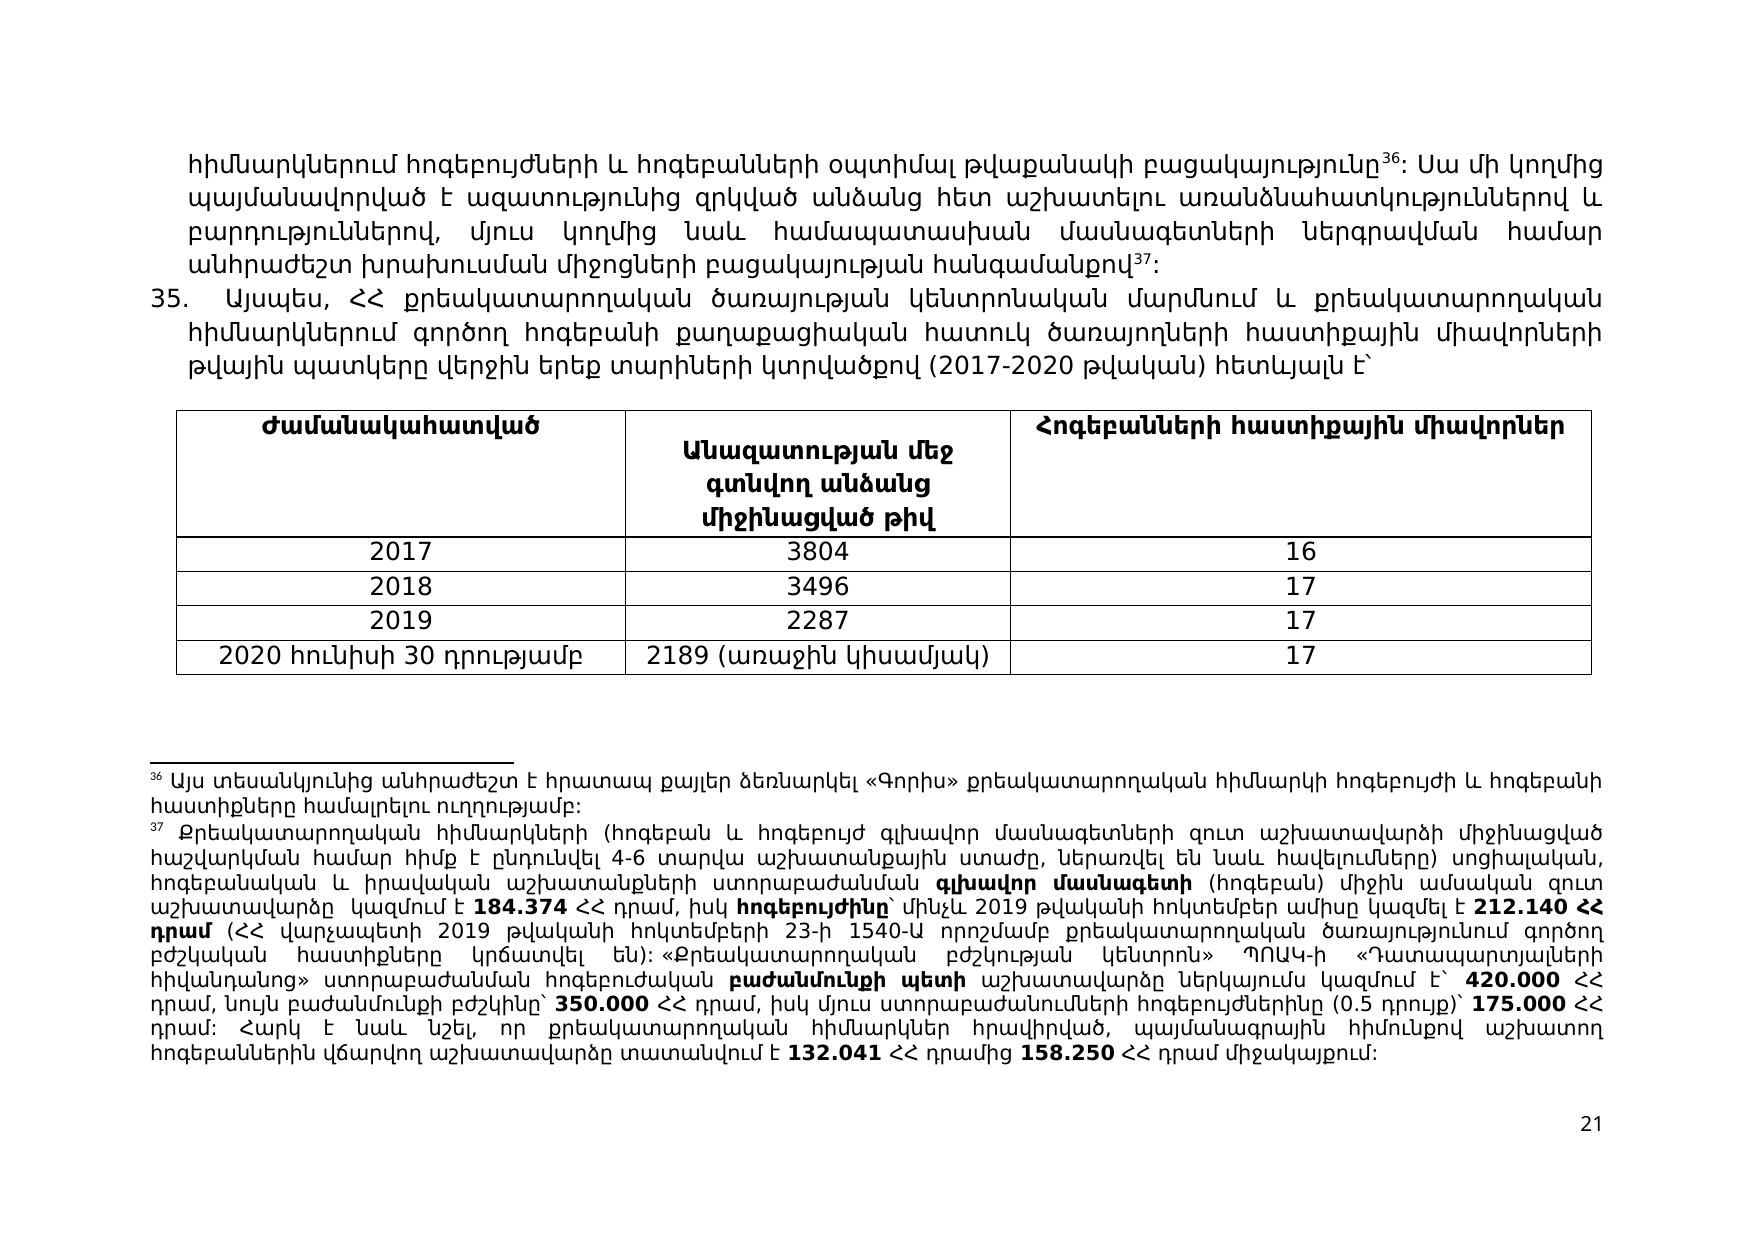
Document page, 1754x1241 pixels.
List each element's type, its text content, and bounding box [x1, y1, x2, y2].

list Այսպես, ՀՀ քրեակատարողական ծառայության կենտրոնական մարմնում և քրեակատարողական հիմնարկներում գործող հոգեբանի քաղաքացիական հատուկ ծառայողների հաստիքային միավորների թվային պատկերը վերջին երեք տարիների կտրվածքով (2017-2020 թվական) հետևյալն է՝ [150, 284, 1604, 380]
table_cell 17 [1011, 606, 1591, 640]
table_cell 17 [1011, 641, 1591, 674]
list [150, 150, 1604, 280]
table_cell 2287 [626, 606, 1010, 640]
table_cell 16 [1011, 538, 1591, 571]
table_header Անազատության մեջ գտնվող անձանց միջինացված թիվ [626, 411, 1010, 536]
table_cell 17 [1011, 572, 1591, 605]
table_header Հոգեբանների հաստիքային միավորներ [1011, 411, 1591, 536]
table_cell 3496 [626, 572, 1010, 605]
table_cell 3804 [626, 538, 1010, 571]
table_cell 2019 [177, 606, 625, 640]
table_header Ժամանակահատված [177, 411, 625, 536]
table_cell 2020 հունիսի 30 դրությամբ [177, 641, 625, 674]
table_cell 2018 [177, 572, 625, 605]
table_cell 2189 (առաջին կիսամյակ) [626, 641, 1010, 674]
table_cell 2017 [177, 538, 625, 571]
